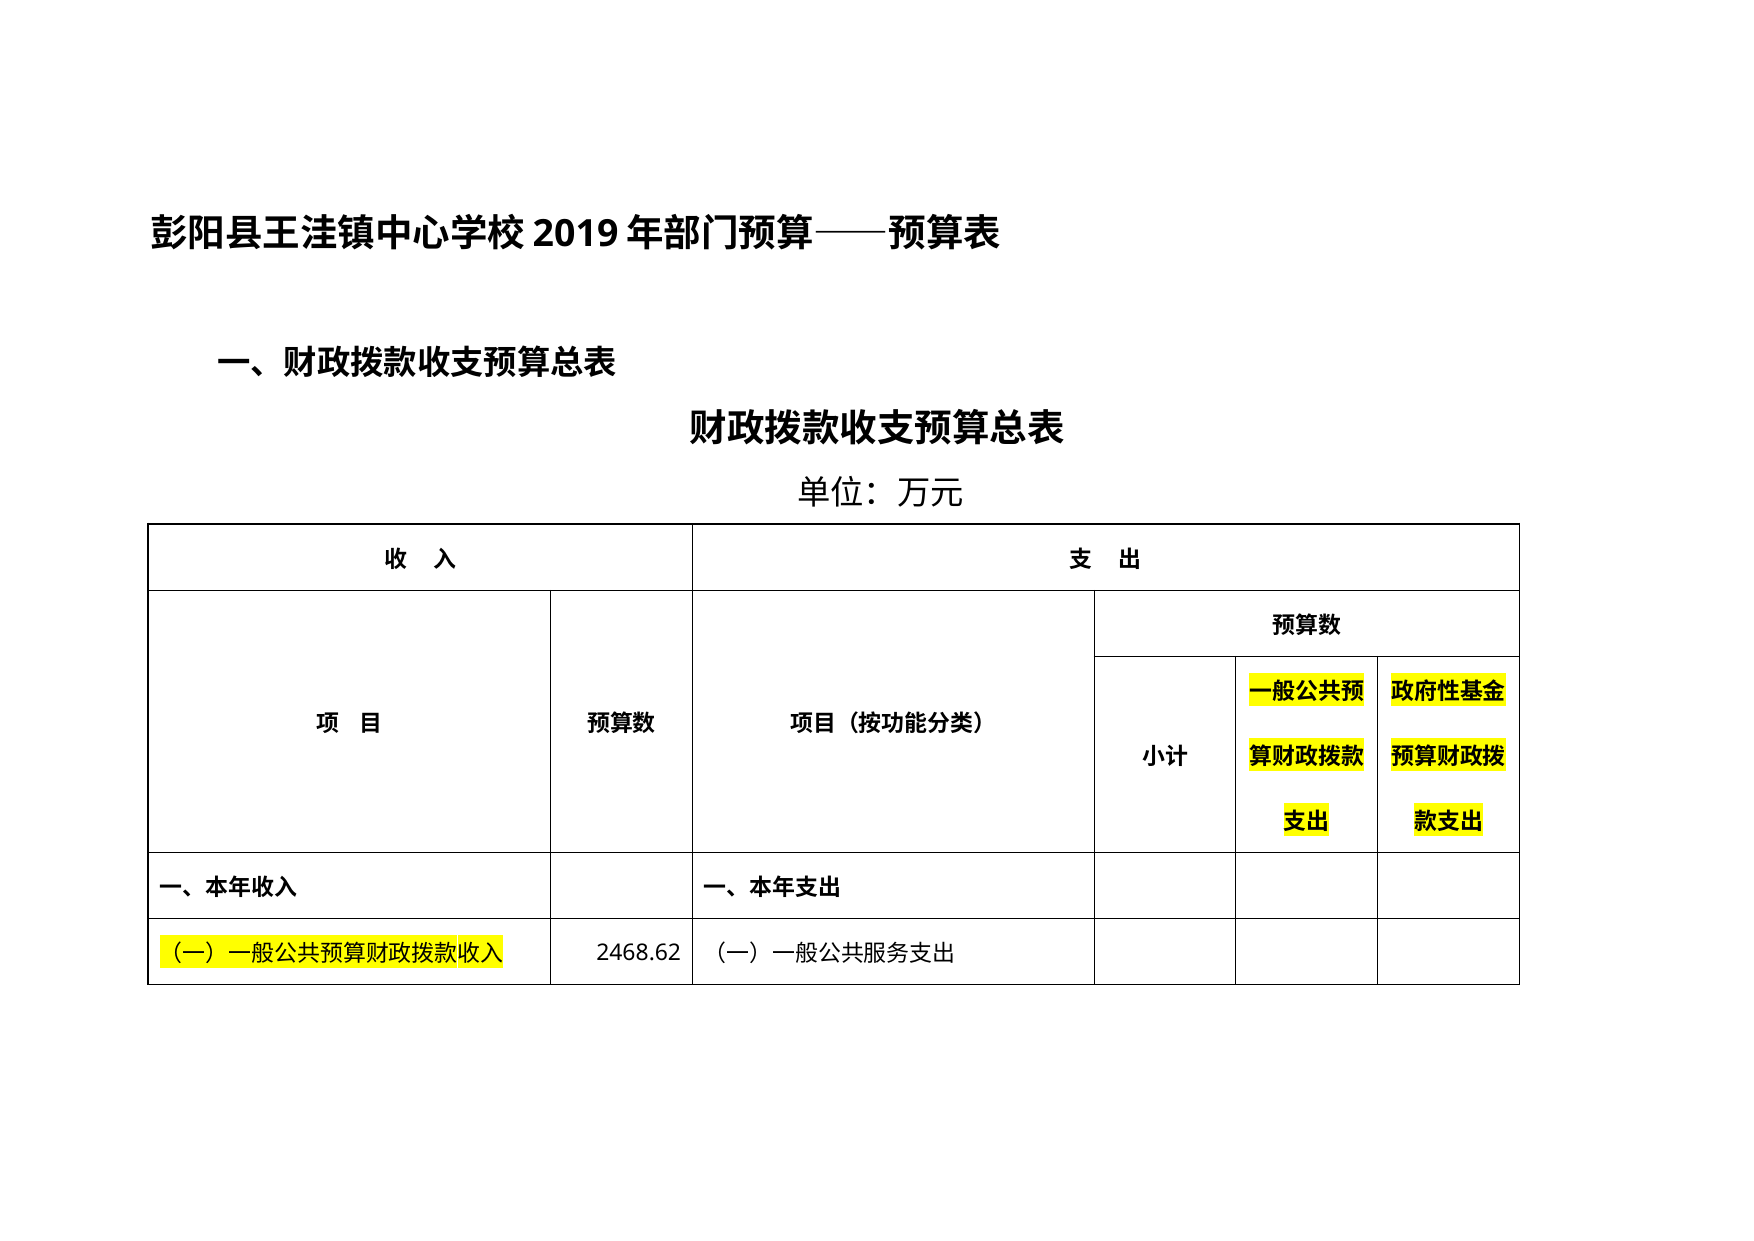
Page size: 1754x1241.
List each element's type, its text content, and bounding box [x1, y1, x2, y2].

table_cell 政府性基金预算财政拨款支出 [1378, 657, 1519, 852]
table_cell [1236, 853, 1377, 918]
table_cell 一、本年收入 [149, 853, 550, 918]
text 一、财政拨款收支预算总表 [150, 328, 1604, 393]
table_cell [551, 853, 692, 918]
table_cell 预算数 [1095, 591, 1519, 656]
table_cell 项 目 [149, 591, 550, 852]
table_cell [1095, 853, 1235, 918]
table_cell （一）一般公共预算财政拨款收入 [149, 919, 550, 984]
table_cell （一）一般公共服务支出 [693, 919, 1094, 984]
table_cell [1236, 919, 1377, 984]
table_cell 预算数 [551, 591, 692, 852]
table_header 收 入 [149, 525, 692, 590]
table_cell 一般公共预算财政拨款支出 [1236, 657, 1377, 852]
table_cell 小计 [1095, 657, 1235, 852]
text 彭阳县王洼镇中心学校2019年部门预算——预算表 [150, 198, 1604, 263]
table_cell [1378, 853, 1519, 918]
table_cell 项目（按功能分类） [693, 591, 1094, 852]
table_cell [1095, 919, 1235, 984]
text 单位：万元 [150, 458, 1604, 523]
table_header 支 出 [693, 525, 1519, 590]
text 财政拨款收支预算总表 [150, 393, 1604, 458]
table_cell [1378, 919, 1519, 984]
table_cell 一、本年支出 [693, 853, 1094, 918]
table_cell 2468.62 [551, 919, 692, 984]
